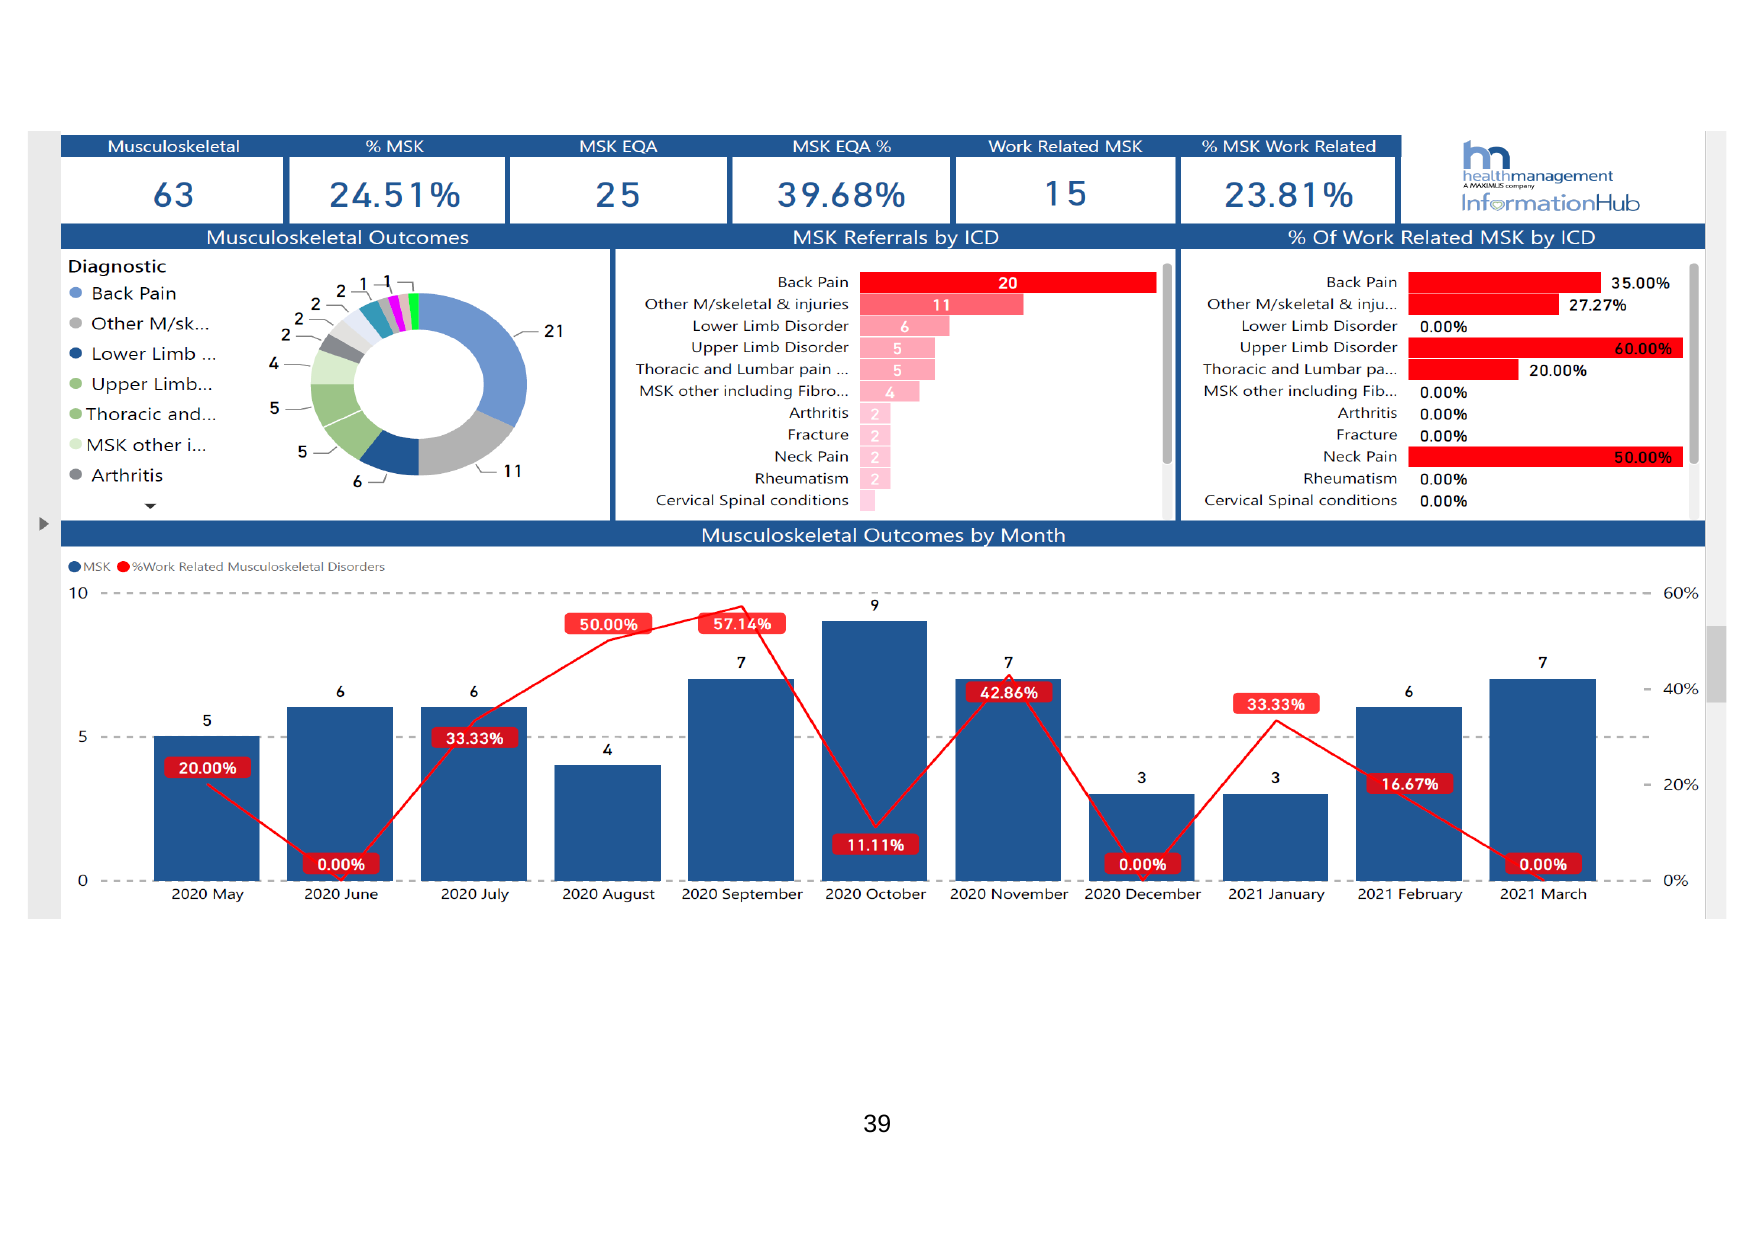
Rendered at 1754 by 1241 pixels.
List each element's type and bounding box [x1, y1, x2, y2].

picture [27, 131, 1727, 919]
table_cell [17, 103, 1729, 976]
